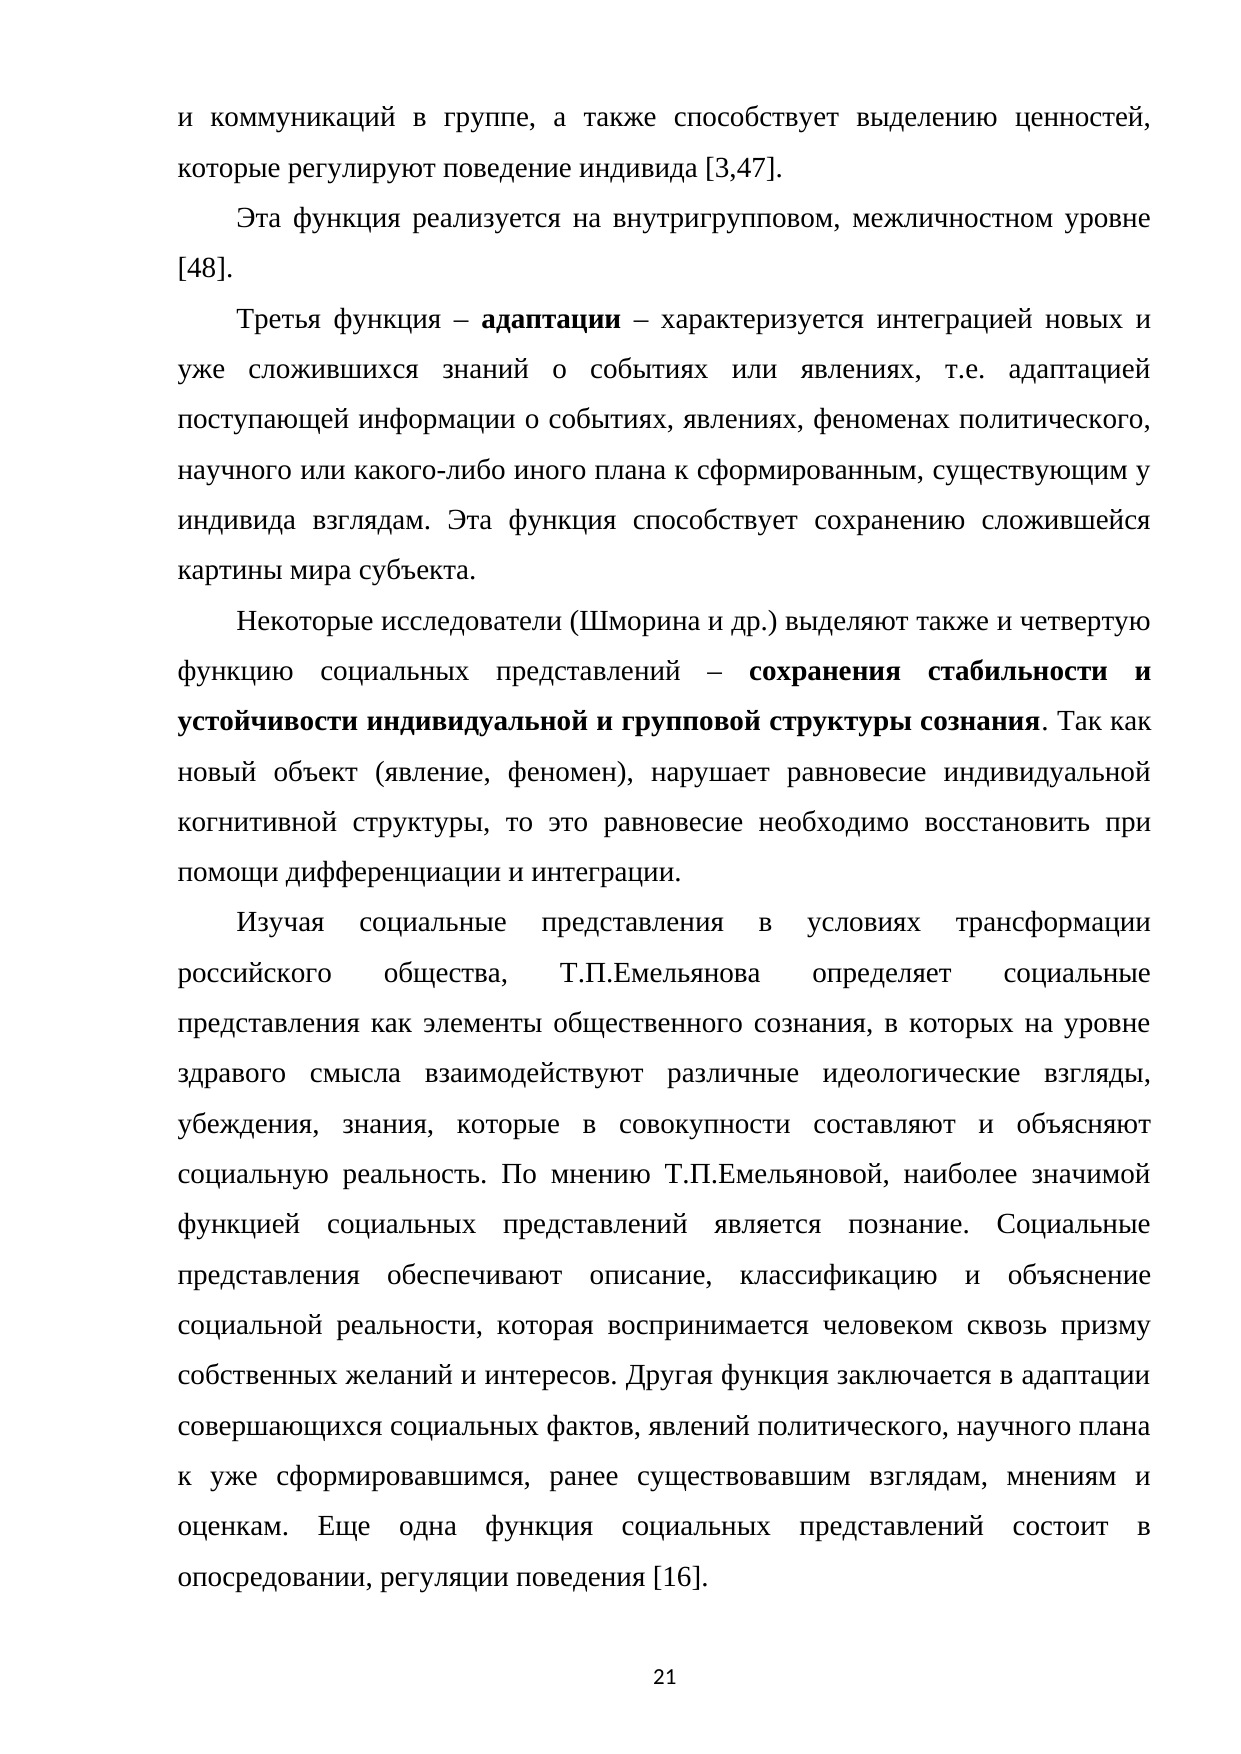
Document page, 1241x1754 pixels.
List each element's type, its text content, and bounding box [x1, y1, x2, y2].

text Эта функция реализуется на внутригрупповом, межличностном уровне [48]. [177, 200, 1152, 284]
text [177, 99, 1152, 183]
text Изучая социальные представления в условиях трансформации российского общества, Т.П.Емельянова определяет социальные представления как элементы общественного сознания, в которых на уровне здравого смысла взаимодействуют различные идеологические взгляды, убеждения, знания, которые в совокупности составляют и объясняют социальную реальность. По мнению Т.П.Емельяновой, наиболее значимой функцией социальных представлений является познание. Социальные представления обеспечивают описание, классификацию и объяснение социальной реальности, которая воспринимается человеком сквозь призму собственных желаний и интересов. Другая функция заключается в адаптации совершающихся социальных фактов, явлений политического, научного плана к уже сформировавшимся, ранее существовавшим взглядам, мнениям и оценкам. Еще одна функция социальных представлений состоит в опосредовании, регуляции поведения [16]. [177, 904, 1152, 1592]
text Третья функция – адаптации – характеризуется интеграцией новых и уже сложившихся знаний о событиях или явлениях, т.е. адаптацией поступающей информации о событиях, явлениях, феноменах политического, научного или какого-либо иного плана к сформированным, существующим у индивида взглядам. Эта функция способствует сохранению сложившейся картины мира субъекта. [177, 301, 1152, 586]
text Некоторые исследователи (Шморина и др.) выделяют также и четвертую функцию социальных представлений – сохранения стабильности и устойчивости индивидуальной и групповой структуры сознания. Так как новый объект (явление, феномен), нарушает равновесие индивидуальной когнитивной структуры, то это равновесие необходимо восстановить при помощи дифференциации и интеграции. [177, 603, 1152, 888]
